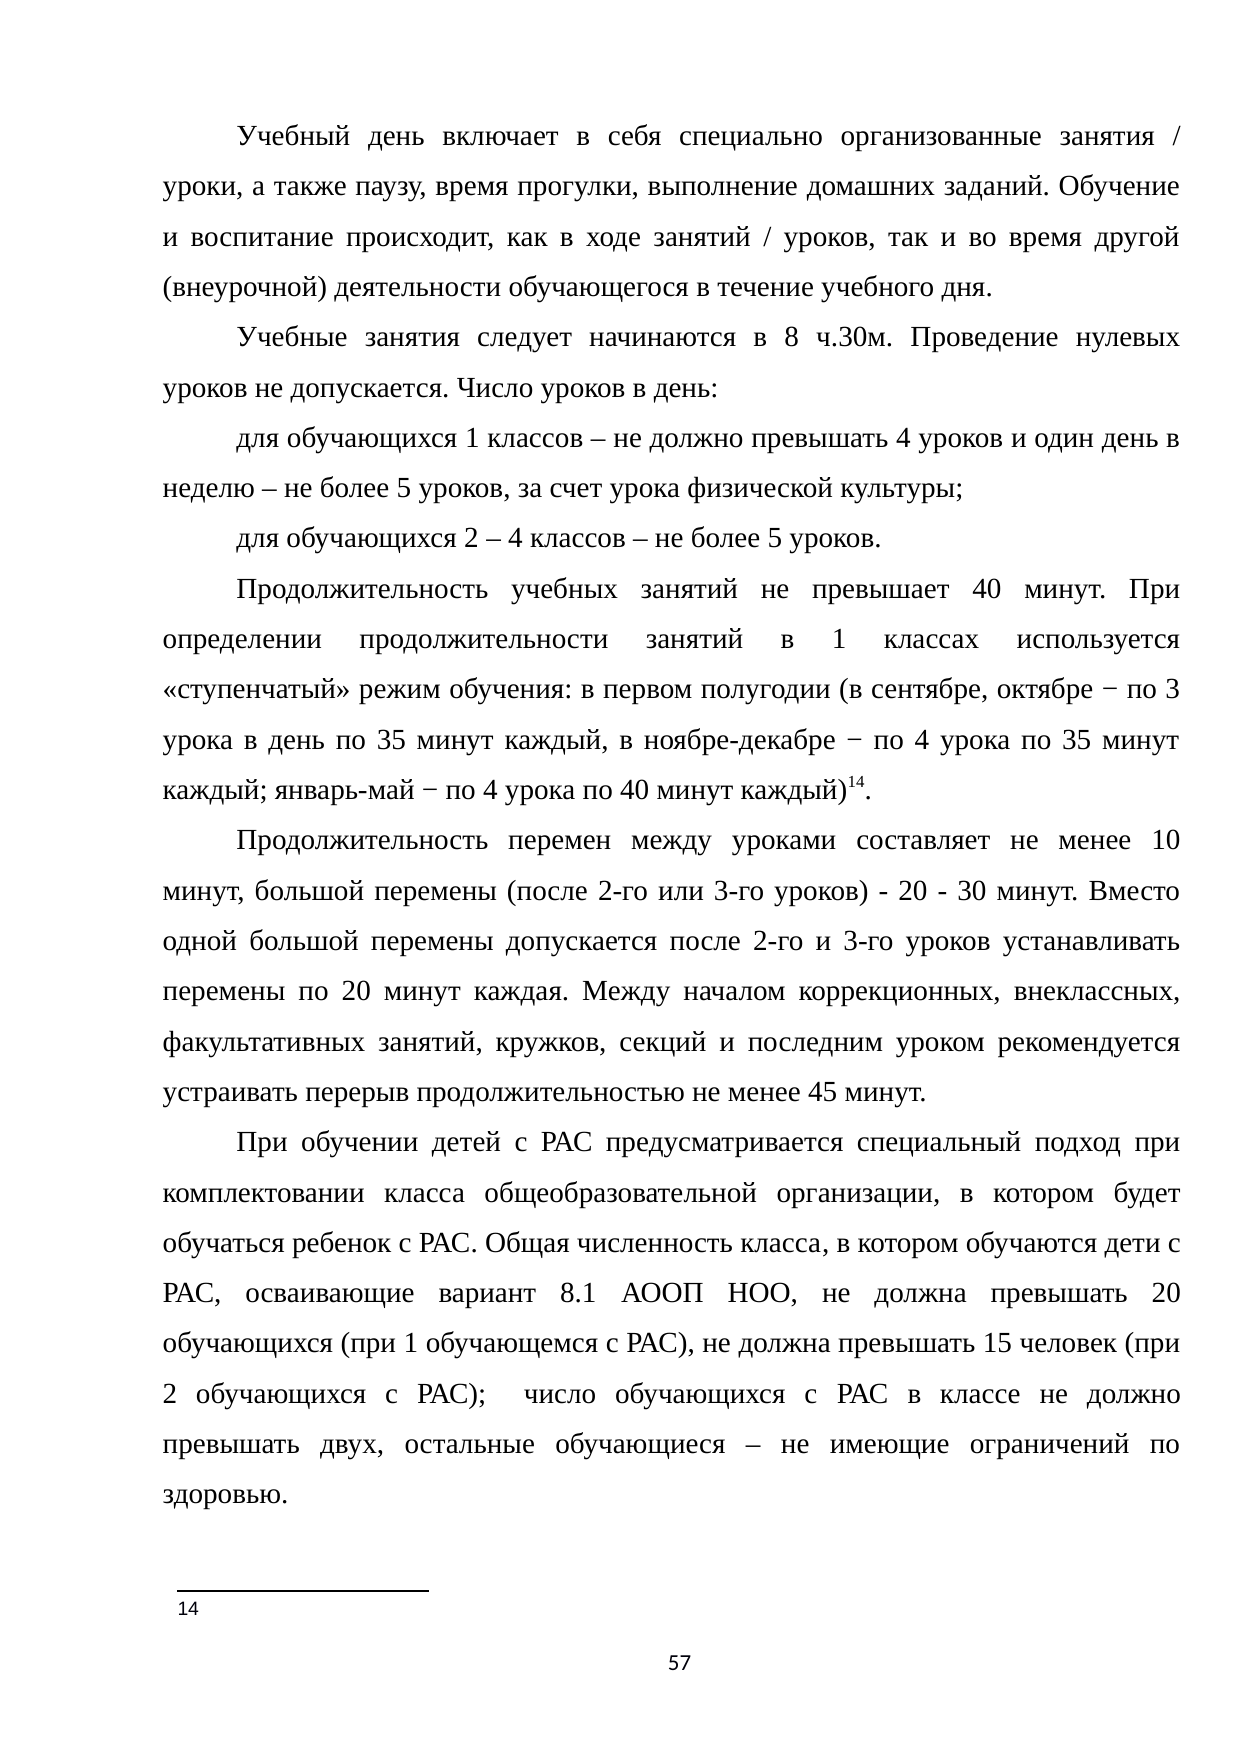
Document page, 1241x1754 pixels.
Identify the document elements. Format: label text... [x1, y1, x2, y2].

text Продолжительность перемен между уроками составляет не менее 10 минут, большой перемены (после 2-го или 3-го уроков) - 20 - 30 минут. Вместо одной большой перемены допускается после 2-го и 3-го уроков устанавливать перемены по 20 минут каждая. Между началом коррекционных, внеклассных, факультативных занятий, кружков, секций и последним уроком рекомендуется устраивать перерыв продолжительностью не менее 45 минут. [162, 822, 1181, 1108]
text для обучающихся 2 – 4 классов – не более 5 уроков. [162, 521, 1181, 554]
text Продолжительность учебных занятий не превышает 40 минут. При определении продолжительности занятий в 1 классах используется «ступенчатый» режим обучения: в первом полугодии (в сентябре, октябре − по 3 урока в день по 35 минут каждый, в ноябре-декабре − по 4 урока по 35 минут каждый; январь-май − по 4 урока по 40 минут каждый). [162, 571, 1181, 806]
text Учебный день включает в себя специально организованные занятия / уроки, а также паузу, время прогулки, выполнение домашних заданий. Обучение и воспитание происходит, как в ходе занятий / уроков, так и во время другой (внеурочной) деятельности обучающегося в течение учебного дня. [162, 118, 1181, 303]
text Учебные занятия следует начинаются в 8 ч.30м. Проведение нулевых уроков не допускается. Число уроков в день: [162, 319, 1181, 403]
text При обучении детей с РАС предусматривается специальный подход при комплектовании класса общеобразовательной организации, в котором будет обучаться ребенок с РАС. Общая численность класса, в котором обучаются дети с РАС, осваивающие вариант 8.1 АООП НОО, не должна превышать 20 обучающихся (при 1 обучающемся с РАС), не должна превышать 15 человек (при 2 обучающихся с РАС); число обучающихся с РАС в классе не должно превышать двух, остальные обучающиеся – не имеющие ограничений по здоровью. [162, 1124, 1181, 1510]
text для обучающихся 1 классов – не должно превышать 4 уроков и один день в неделю – не более 5 уроков, за счет урока физической культуры; [162, 420, 1181, 504]
